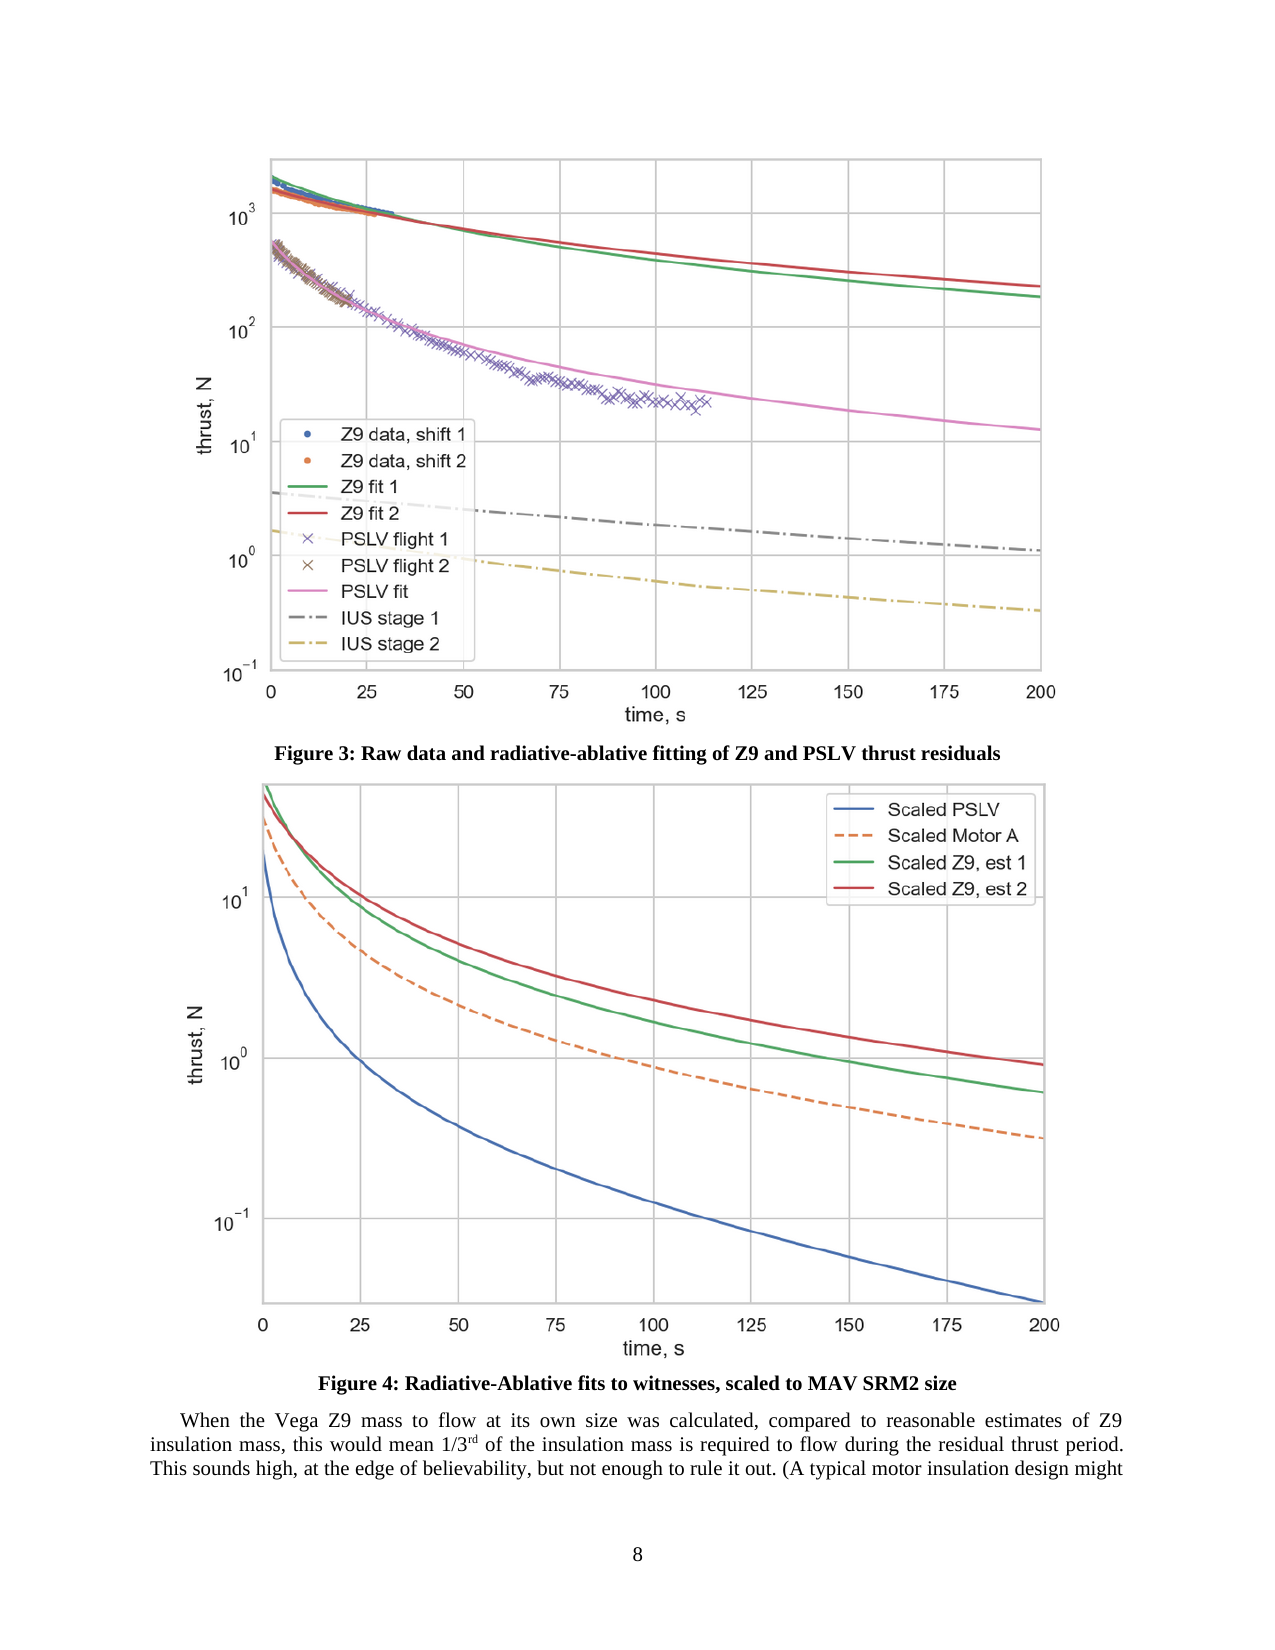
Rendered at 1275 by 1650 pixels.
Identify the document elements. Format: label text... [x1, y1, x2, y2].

text Figure 3: Raw data and radiative-ablative fitting of Z9 and PSLV thrust residuals [150, 740, 1125, 764]
picture [180, 777, 1088, 1359]
text Figure 4: Radiative-Ablative fits to witnesses, scaled to MAV SRM2 size [150, 1371, 1125, 1395]
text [150, 1408, 1125, 1480]
picture [180, 150, 1066, 728]
